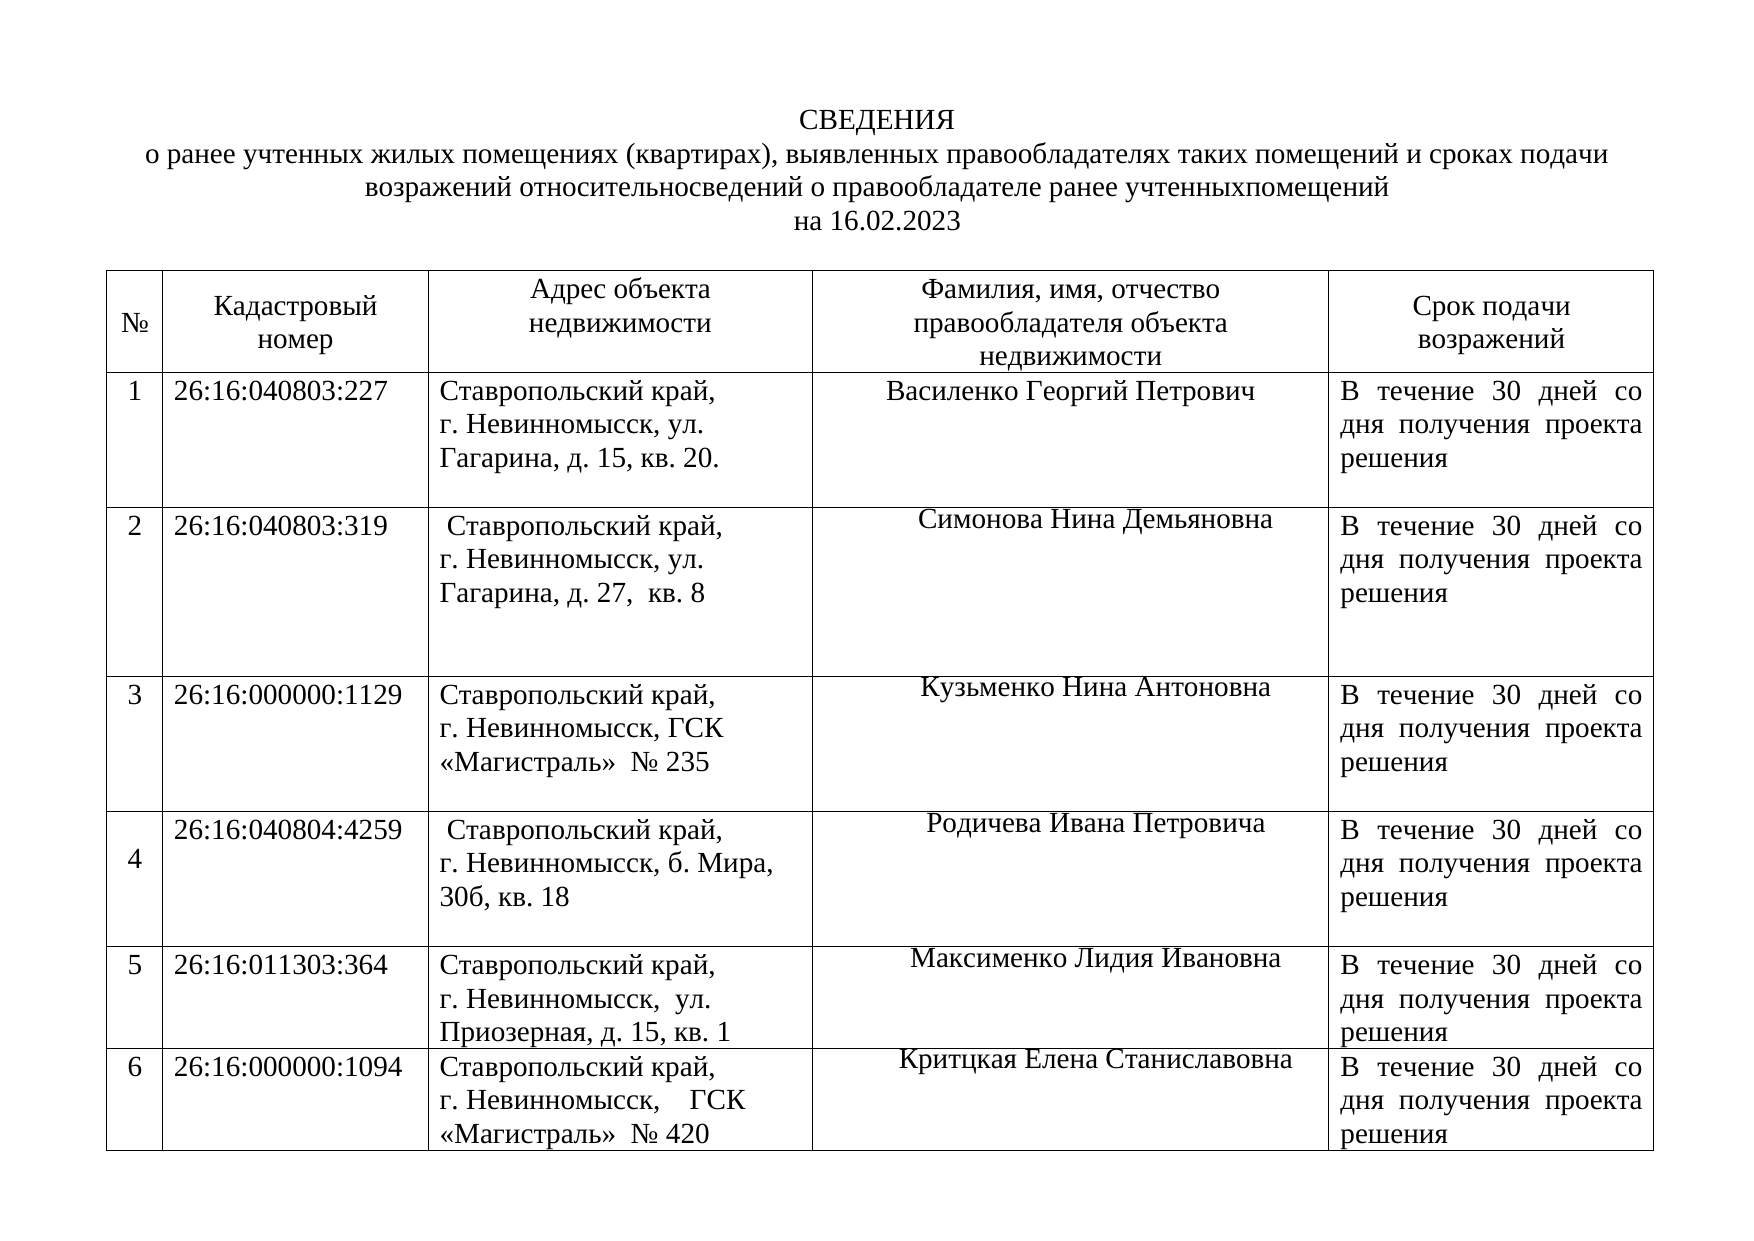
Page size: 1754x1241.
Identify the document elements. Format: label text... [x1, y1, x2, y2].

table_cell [813, 1049, 1328, 1149]
table_cell 4 [107, 812, 162, 946]
text СВЕДЕНИЯ [118, 102, 1636, 136]
table_header Срок подачи возражений [1329, 271, 1653, 372]
table_cell 3 [107, 677, 162, 811]
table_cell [1329, 1049, 1653, 1149]
table_header Адрес объекта недвижимости [429, 271, 812, 372]
table_cell В течение 30 дней со дня получения проекта решения [1329, 508, 1653, 676]
table_header № [107, 271, 162, 372]
table_cell 26:16:040803:227 [163, 373, 428, 507]
table_cell 26:16:000000:1129 [163, 677, 428, 811]
table_cell В течение 30 дней со дня получения проекта решения [1329, 677, 1653, 811]
table_cell Родичева Ивана Петровича [813, 812, 1328, 946]
table_cell 5 [107, 947, 162, 1048]
table_cell 26:16:011303:364 [163, 947, 428, 1048]
text о ранее учтенных жилых помещениях (квартирах), выявленных правообладателях таких помещений и сроках подачи возражений относительносведений о правообладателе ранее учтенныхпомещений [118, 136, 1636, 203]
table_cell В течение 30 дней со дня получения проекта решения [1329, 812, 1653, 946]
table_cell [429, 1049, 812, 1149]
table_cell Максименко Лидия Ивановна [813, 947, 1328, 1048]
table_cell Ставропольский край, г. Невинномысск, ул. Приозерная, д. 15, кв. 1 [429, 947, 812, 1048]
table_cell 26:16:040804:4259 [163, 812, 428, 946]
table_cell Ставропольский край, г. Невинномысск, ул. Гагарина, д. 15, кв. 20. [429, 373, 812, 507]
table_cell Василенко Георгий Петрович [813, 373, 1328, 507]
table_cell 26:16:040803:319 [163, 508, 428, 676]
table_cell 1 [107, 373, 162, 507]
table_cell В течение 30 дней со дня получения проекта решения [1329, 947, 1653, 1048]
table_cell В течение 30 дней со дня получения проекта решения [1329, 373, 1653, 507]
table_cell Симонова Нина Демьяновна [813, 508, 1328, 676]
table_cell 2 [107, 508, 162, 676]
table_header Фамилия, имя, отчество правообладателя объекта недвижимости [813, 271, 1328, 372]
table_cell Ставропольский край, г. Невинномысск, ГСК «Магистраль» № 235 [429, 677, 812, 811]
table_cell Ставропольский край, г. Невинномысск, ул. Гагарина, д. 27, кв. 8 [429, 508, 812, 676]
text на 16.02.2023 [118, 203, 1636, 237]
table_cell 26:16:000000:1094 [163, 1049, 428, 1149]
table_cell Ставропольский край, г. Невинномысск, б. Мира, 30б, кв. 18 [429, 812, 812, 946]
table_cell Кузьменко Нина Антоновна [813, 677, 1328, 811]
table_cell 6 [107, 1049, 162, 1149]
table_header Кадастровый номер [163, 271, 428, 372]
